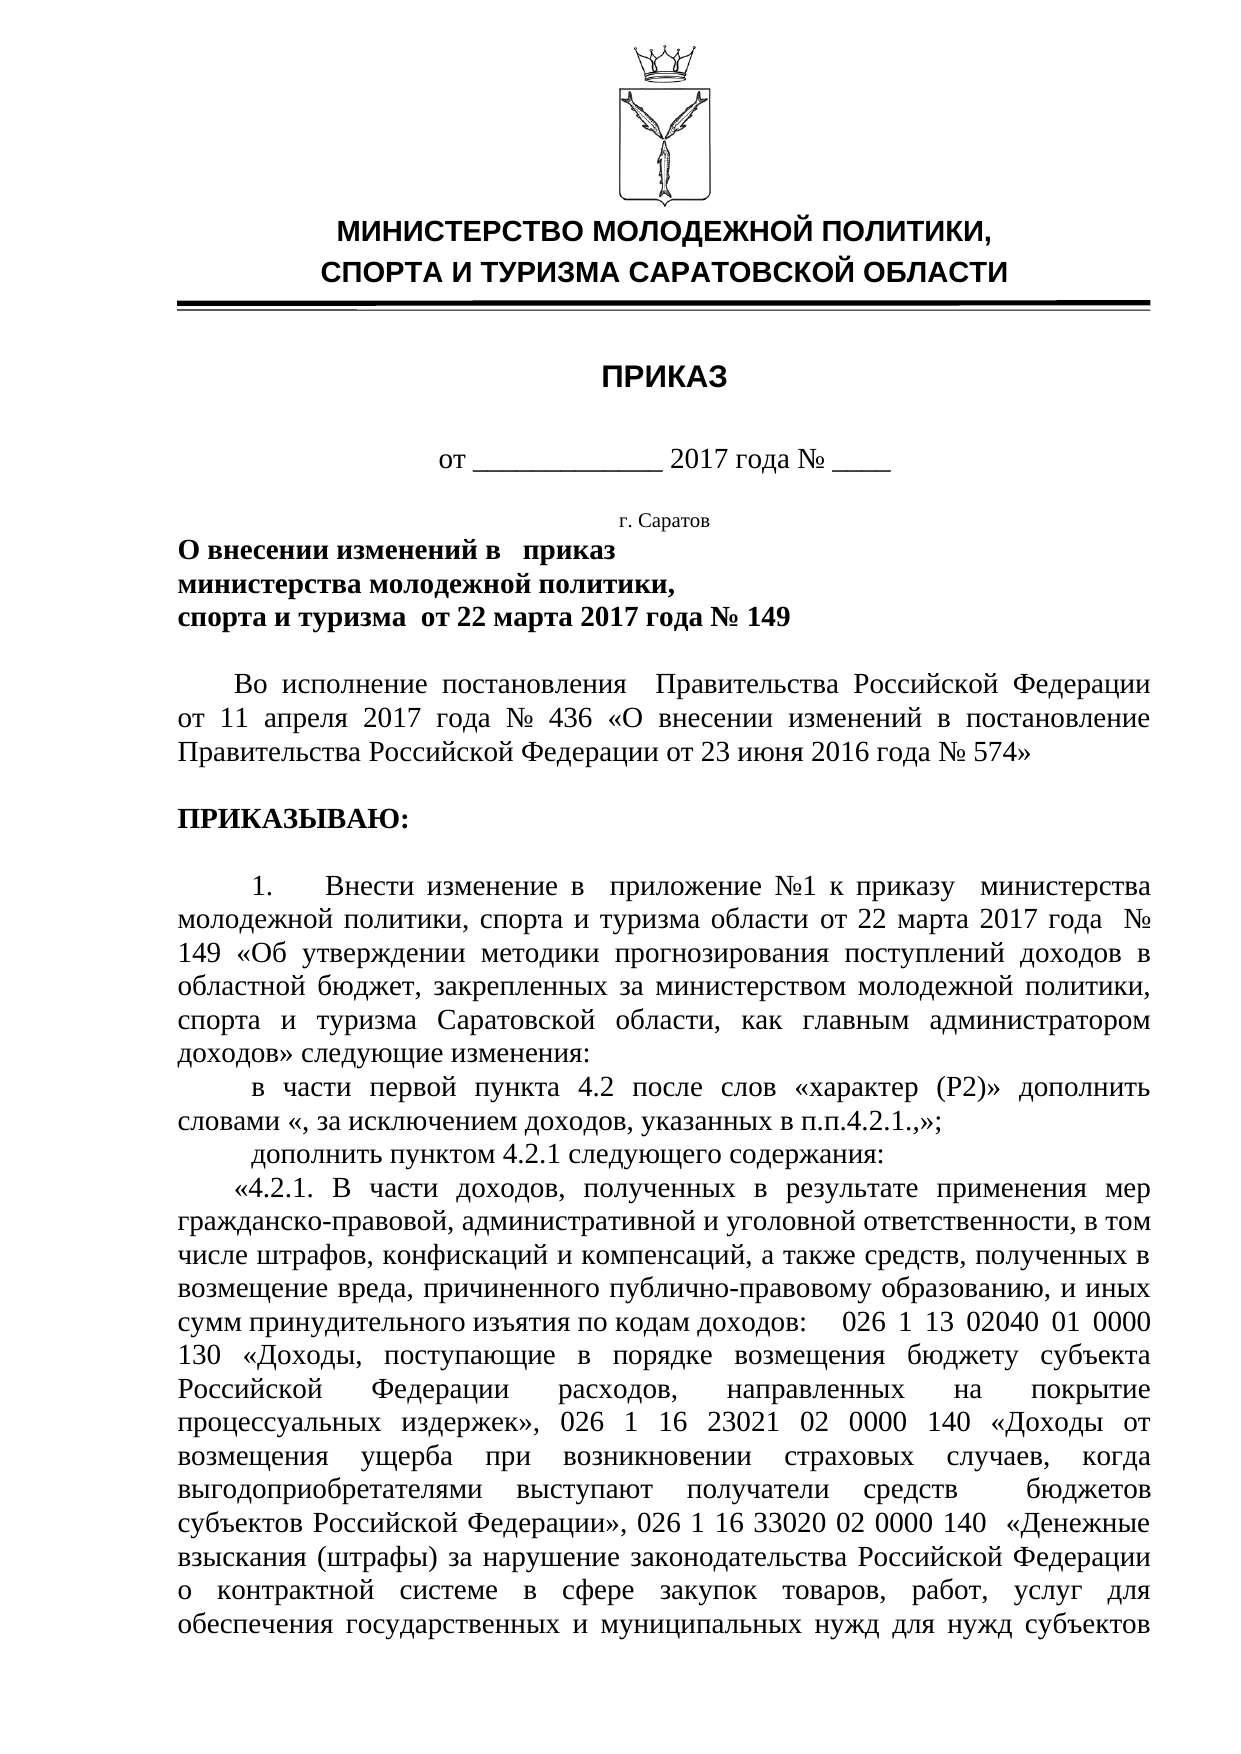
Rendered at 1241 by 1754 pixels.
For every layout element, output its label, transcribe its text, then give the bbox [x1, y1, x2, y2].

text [177, 1170, 1152, 1639]
text О внесении изменений в приказ [177, 532, 1181, 566]
text ПРИКАЗ [177, 358, 1152, 394]
text г. Саратов [177, 508, 1152, 532]
text дополнить пунктом 4.2.1 следующего содержания: [251, 1136, 1152, 1170]
text спорта и туризма от 22 марта 2017 года № 149 [177, 599, 1181, 633]
text Во исполнение постановления Правительства Российской Федерации от 11 апреля 2017 года № 436 «О внесении изменений в постановление Правительства Российской Федерации от 23 июня 2016 года № 574» [177, 667, 1152, 767]
text СПОРТА И ТУРИЗМА САРАТОВСКОЙ ОБЛАСТИ [177, 254, 1152, 288]
text в части первой пункта 4.2 после слов «характер (Р2)» дополнить словами «, за исключением доходов, указанных в п.п.4.2.1.,»; [177, 1069, 1152, 1136]
picture [617, 44, 712, 209]
text ПРИКАЗЫВАЮ: [177, 801, 1152, 834]
list Внести изменение в приложение №1 к приказу министерства молодежной политики, спорта и туризма области от 22 марта 2017 года № 149 «Об утверждении методики прогнозирования поступлений доходов в областной бюджет, закрепленных за министерством молодежной политики, спорта и туризма Саратовской области, как главным администратором доходов» следующие изменения: [177, 868, 1152, 1069]
text МИНИСТЕРСТВО МОЛОДЕЖНОЙ ПОЛИТИКИ, [177, 214, 1152, 248]
text от _____________ 2017 года № ____ [177, 441, 1152, 475]
text министерства молодежной политики, [177, 566, 1181, 599]
